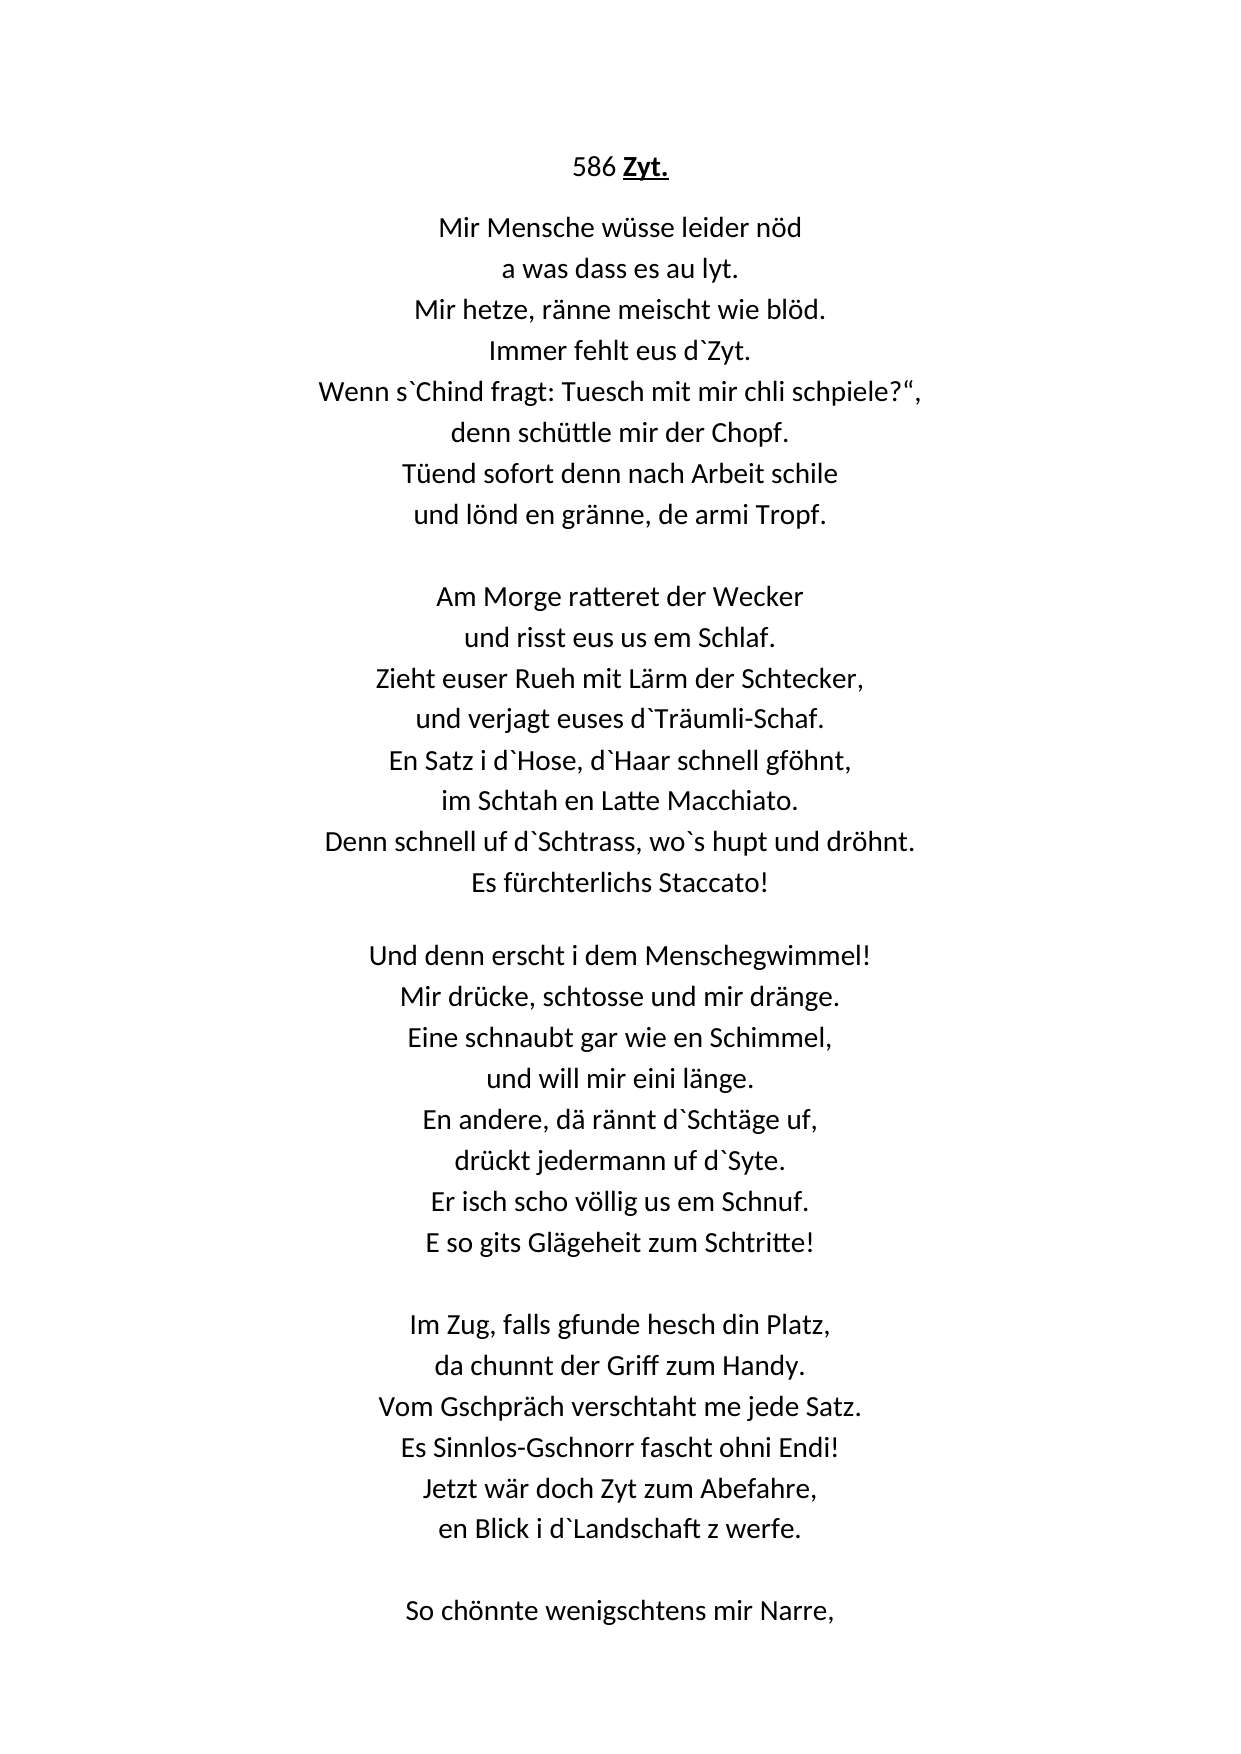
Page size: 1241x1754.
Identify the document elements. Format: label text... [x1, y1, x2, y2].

text und risst eus us em Schlaf. [148, 619, 1093, 654]
text E so gits Glägeheit zum Schtritte! [148, 1224, 1093, 1260]
text drückt jedermann uf d`Syte. [148, 1142, 1093, 1178]
text a was dass es au lyt. [148, 250, 1093, 286]
text Mir Mensche wüsse leider nöd [148, 209, 1093, 245]
text Wenn s`Chind fragt: Tuesch mit mir chli schpiele?“, [148, 373, 1093, 409]
text und lönd en gränne, de armi Tropf. [148, 496, 1093, 532]
text Tüend sofort denn nach Arbeit schile [148, 455, 1093, 491]
text Und denn erscht i dem Menschegwimmel! [148, 937, 1093, 973]
text Es Sinnlos-Gschnorr fascht ohni Endi! [148, 1429, 1093, 1464]
text da chunnt der Griff zum Handy. [148, 1347, 1093, 1382]
text 586 Zyt. [148, 148, 1093, 183]
text So chönnte wenigschtens mir Narre, [148, 1592, 1093, 1628]
text Jetzt wär doch Zyt zum Abefahre, [148, 1470, 1093, 1505]
text und verjagt euses d`Träumli-Schaf. [148, 701, 1093, 736]
text und will mir eini länge. [148, 1060, 1093, 1096]
text im Schtah en Latte Macchiato. [148, 782, 1093, 818]
text Zieht euser Rueh mit Lärm der Schtecker, [148, 660, 1093, 695]
text En andere, dä rännt d`Schtäge uf, [148, 1101, 1093, 1137]
text Immer fehlt eus d`Zyt. [148, 332, 1093, 368]
text Am Morge ratteret der Wecker [148, 578, 1093, 613]
text Vom Gschpräch verschtaht me jede Satz. [148, 1388, 1093, 1423]
text Mir hetze, ränne meischt wie blöd. [148, 291, 1093, 327]
text denn schüttle mir der Chopf. [148, 414, 1093, 450]
text Denn schnell uf d`Schtrass, wo`s hupt und dröhnt. [148, 823, 1093, 859]
text Es fürchterlichs Staccato! [148, 864, 1093, 900]
text Er isch scho völlig us em Schnuf. [148, 1183, 1093, 1219]
text Mir drücke, schtosse und mir dränge. [148, 978, 1093, 1014]
text en Blick i d`Landschaft z werfe. [148, 1511, 1093, 1546]
text En Satz i d`Hose, d`Haar schnell gföhnt, [148, 742, 1093, 777]
text Eine schnaubt gar wie en Schimmel, [148, 1019, 1093, 1055]
text Im Zug, falls gfunde hesch din Platz, [148, 1306, 1093, 1342]
